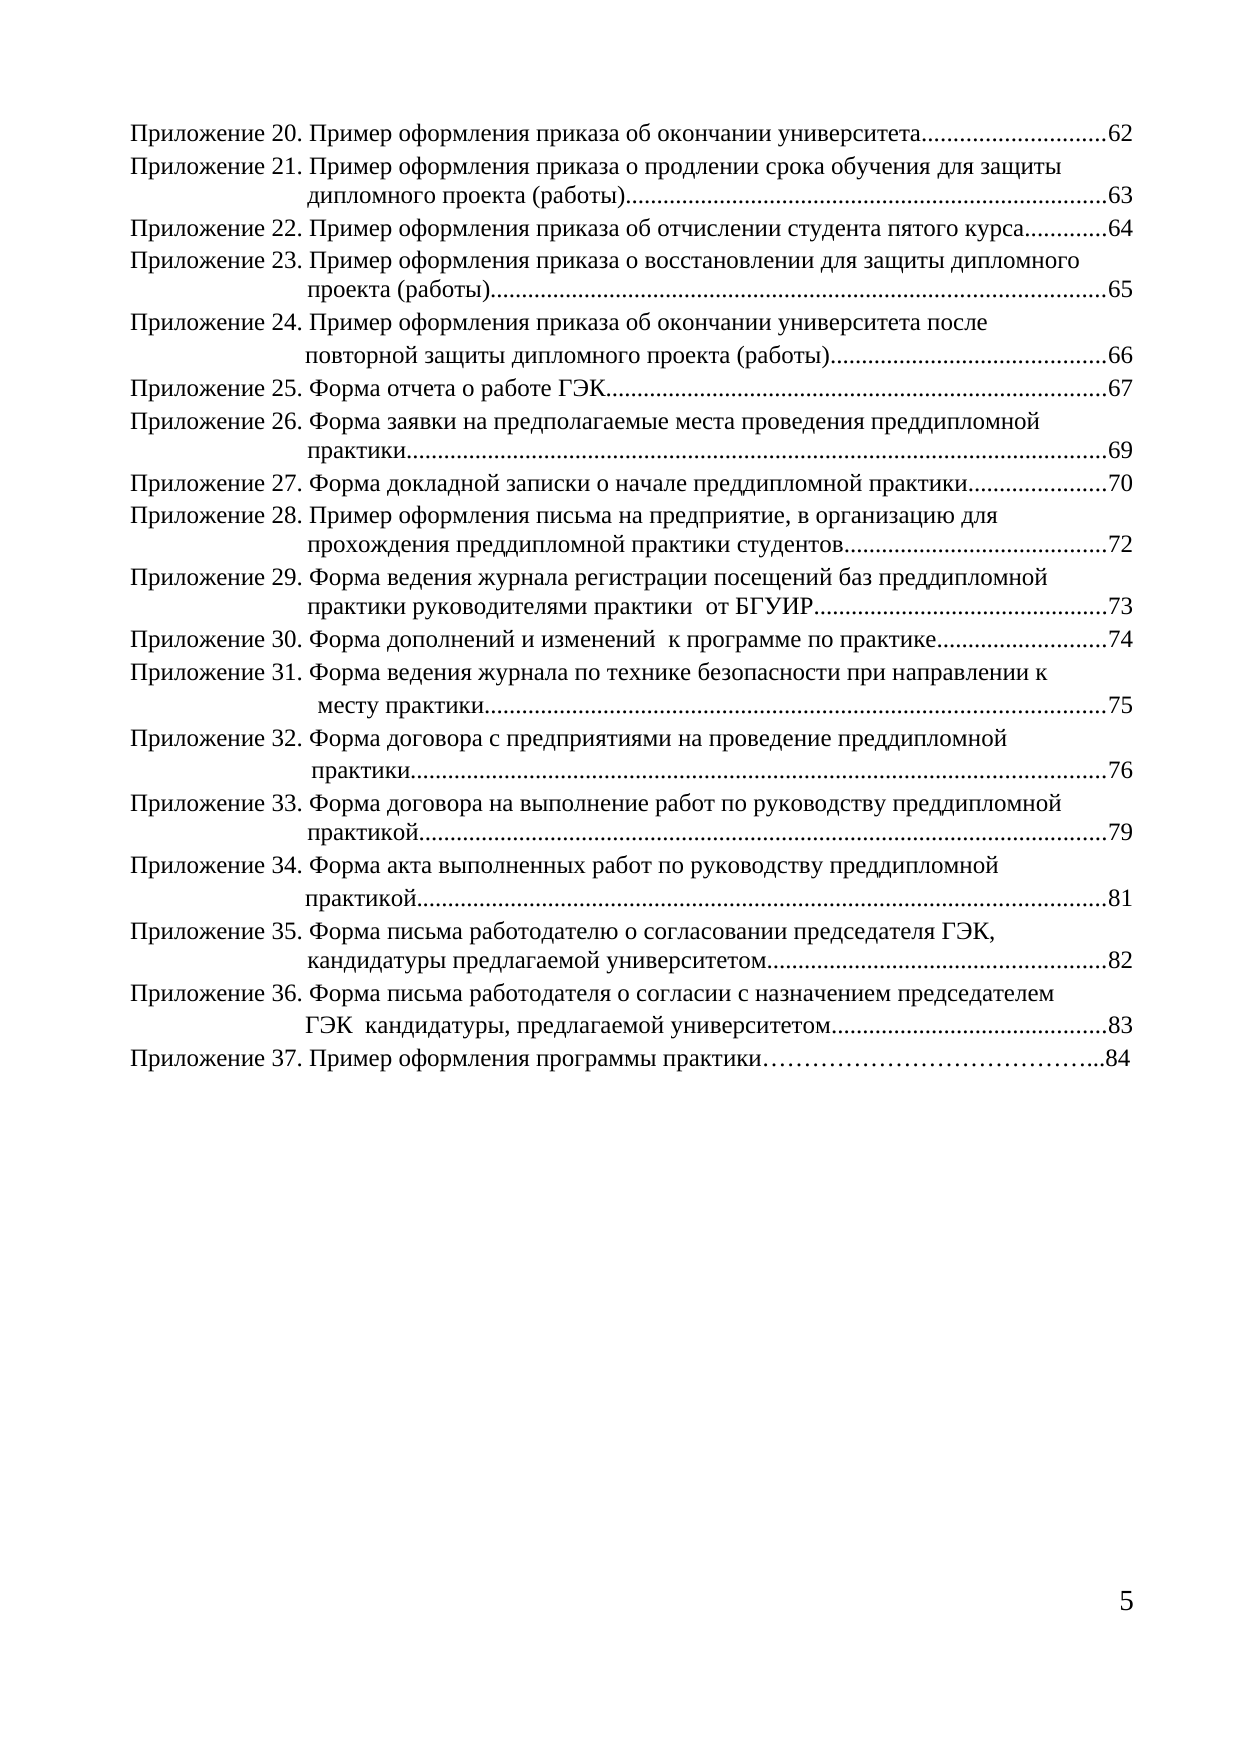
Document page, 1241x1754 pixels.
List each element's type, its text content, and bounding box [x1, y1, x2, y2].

text повторной защиты дипломного проекта (работы) 66 [130, 340, 1134, 369]
text Приложение 25. Форма отчета о работе ГЭК 67 [130, 373, 1134, 402]
text практикой. 81 [130, 883, 1134, 912]
text Приложение 33. Форма договора на выполнение работ по руководству преддипломной практикой 79 [130, 788, 1134, 846]
text Приложение 37. Пример оформления программы практики…………………………………...84 [130, 1043, 1134, 1072]
text Приложение 28. Пример оформления письма на предприятие, в организацию для прохождения преддипломной практики студентов 72 [130, 501, 1134, 558]
text Приложение 21. Пример оформления приказа о продлении срока обучения для защиты дипломного проекта (работы) 63 [130, 151, 1134, 208]
text Приложение 32. Форма договора с предприятиями на проведение преддипломной [130, 723, 1134, 751]
text практики 76 [130, 756, 1134, 784]
text Приложение 29. Форма ведения журнала регистрации посещений баз преддипломной практики руководителями практики от БГУИР 73 [130, 562, 1134, 620]
text Приложение 24. Пример оформления приказа об окончании университета после [130, 307, 1134, 336]
text Приложение 36. Форма письма работодателя о согласии с назначением председателем [130, 978, 1134, 1006]
text Приложение 31. Форма ведения журнала по технике безопасности при направлении к [130, 657, 1134, 686]
text месту практики 75 [317, 690, 1134, 718]
text Приложение 22. Пример оформления приказа об отчислении студента пятого курса 64 [130, 213, 1134, 241]
text Приложение 23. Пример оформления приказа о восстановлении для защиты дипломного проекта (работы) 65 [130, 246, 1134, 303]
text Приложение 34. Форма акта выполненных работ по руководству преддипломной [130, 850, 1134, 879]
text ГЭК кандидатуры, предлагаемой университетом 83 [130, 1011, 1134, 1039]
text Приложение 27. Форма докладной записки о начале преддипломной практики 70 [130, 468, 1134, 496]
text Приложение 26. Форма заявки на предполагаемые места проведения преддипломной практики 69 [130, 406, 1134, 463]
text Приложение 20. Пример оформления приказа об окончании университета 62 [130, 118, 1134, 147]
text Приложение 35. Форма письма работодателю о согласовании председателя ГЭК, кандидатуры предлагаемой университетом 82 [130, 916, 1134, 973]
text Приложение 30. Форма дополнений и изменений к программе по практике 74 [130, 624, 1134, 653]
